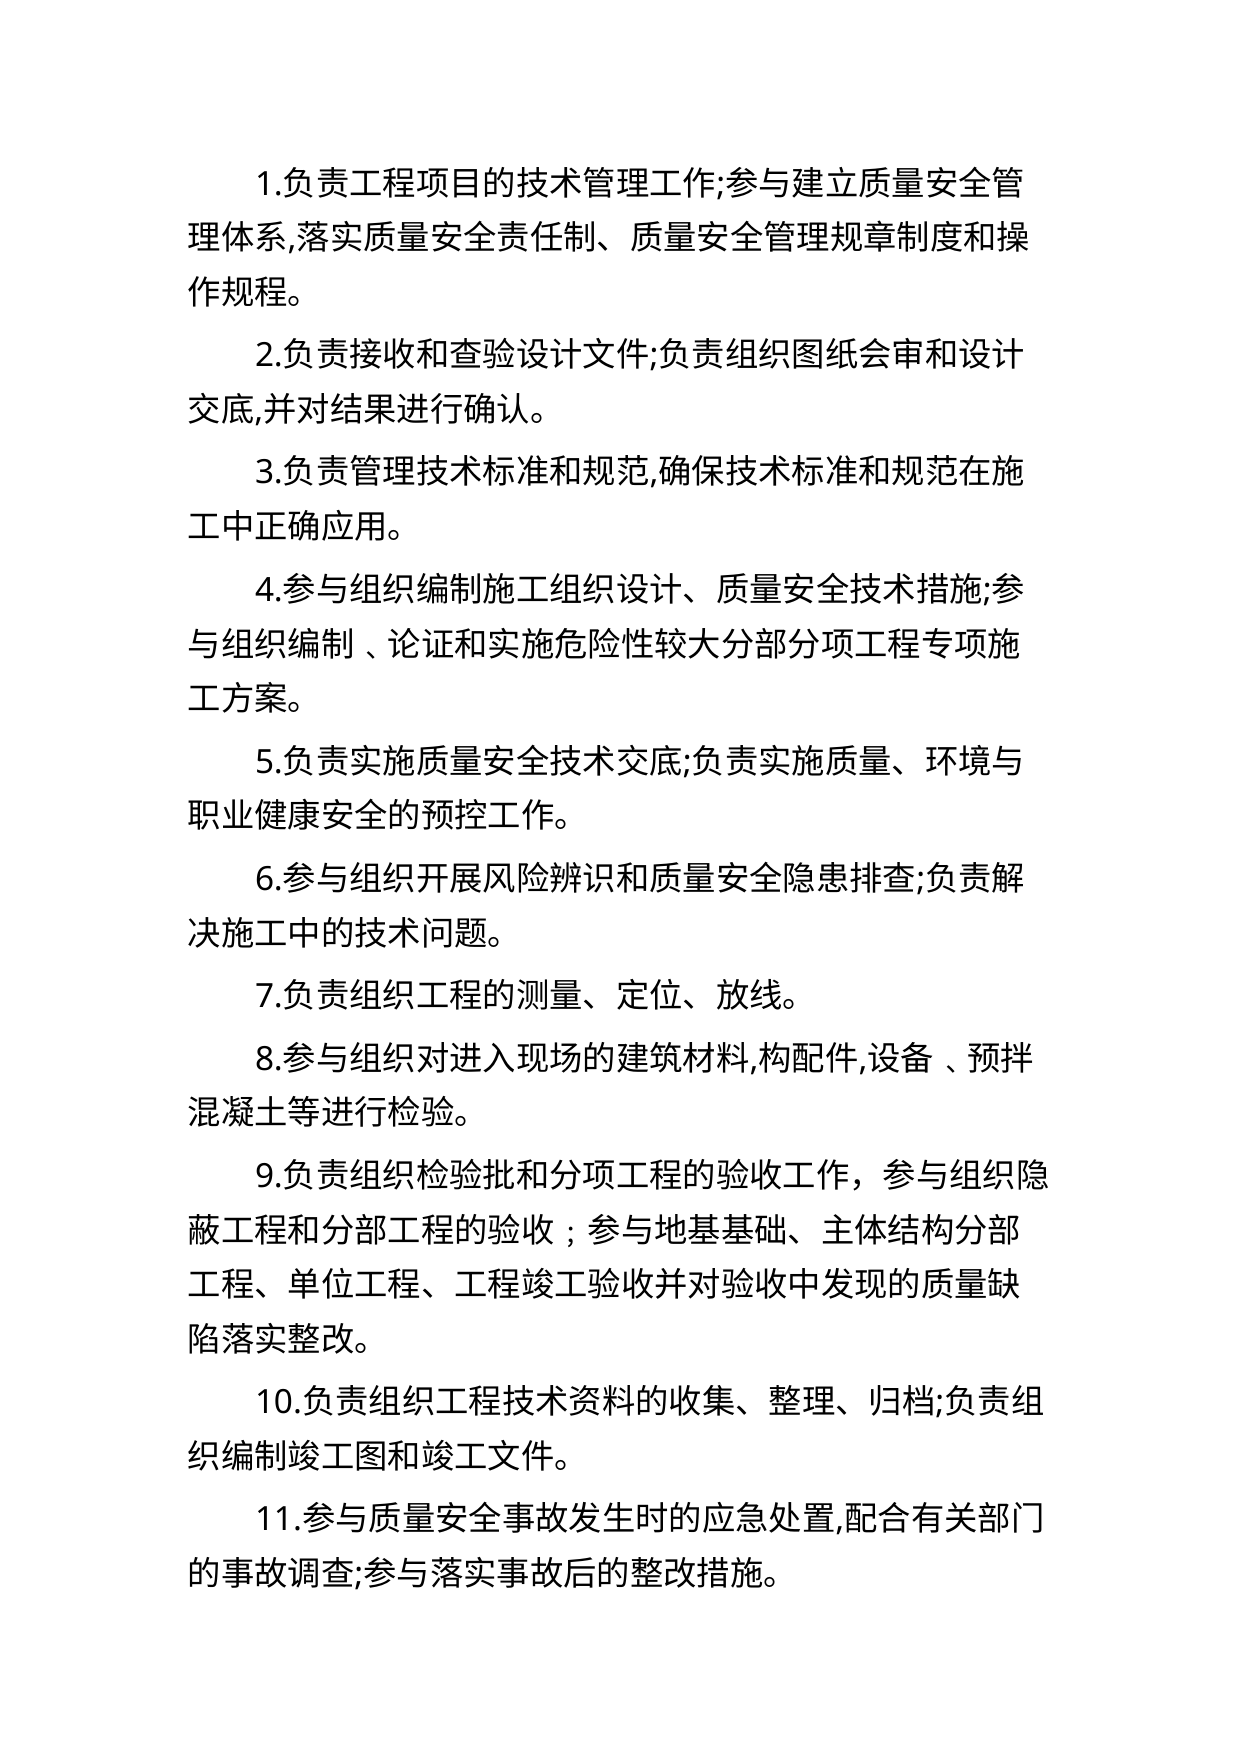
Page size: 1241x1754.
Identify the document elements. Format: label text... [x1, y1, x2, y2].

text 4.参与组织编制施工组织设计、质量安全技术措施;参与组织编制﹑论证和实施危险性较大分部分项工程专项施工方案。 [187, 556, 1053, 720]
text 6.参与组织开展风险辨识和质量安全隐患排查;负责解决施工中的技术问题。 [187, 845, 1053, 955]
text 11.参与质量安全事故发生时的应急处置,配合有关部门的事故调查;参与落实事故后的整改措施。 [187, 1486, 1053, 1595]
text 1.负责工程项目的技术管理工作;参与建立质量安全管理体系,落实质量安全责任制、质量安全管理规章制度和操作规程。 [187, 150, 1053, 314]
text 2.负责接收和查验设计文件;负责组织图纸会审和设计交底,并对结果进行确认。 [187, 322, 1053, 431]
text 3.负责管理技术标准和规范,确保技术标准和规范在施工中正确应用。 [187, 439, 1053, 548]
text 10.负责组织工程技术资料的收集、整理、归档;负责组织编制竣工图和竣工文件。 [187, 1369, 1053, 1478]
text 9.负责组织检验批和分项工程的验收工作，参与组织隐蔽工程和分部工程的验收﹔参与地基基础、主体结构分部工程、单位工程、工程竣工验收并对验收中发现的质量缺陷落实整改。 [187, 1142, 1053, 1361]
text 7.负责组织工程的测量、定位、放线。 [187, 962, 1053, 1017]
text 5.负责实施质量安全技术交底;负责实施质量、环境与职业健康安全的预控工作。 [187, 728, 1053, 837]
text 8.参与组织对进入现场的建筑材料,构配件,设备﹑预拌混凝土等进行检验。 [187, 1025, 1053, 1134]
